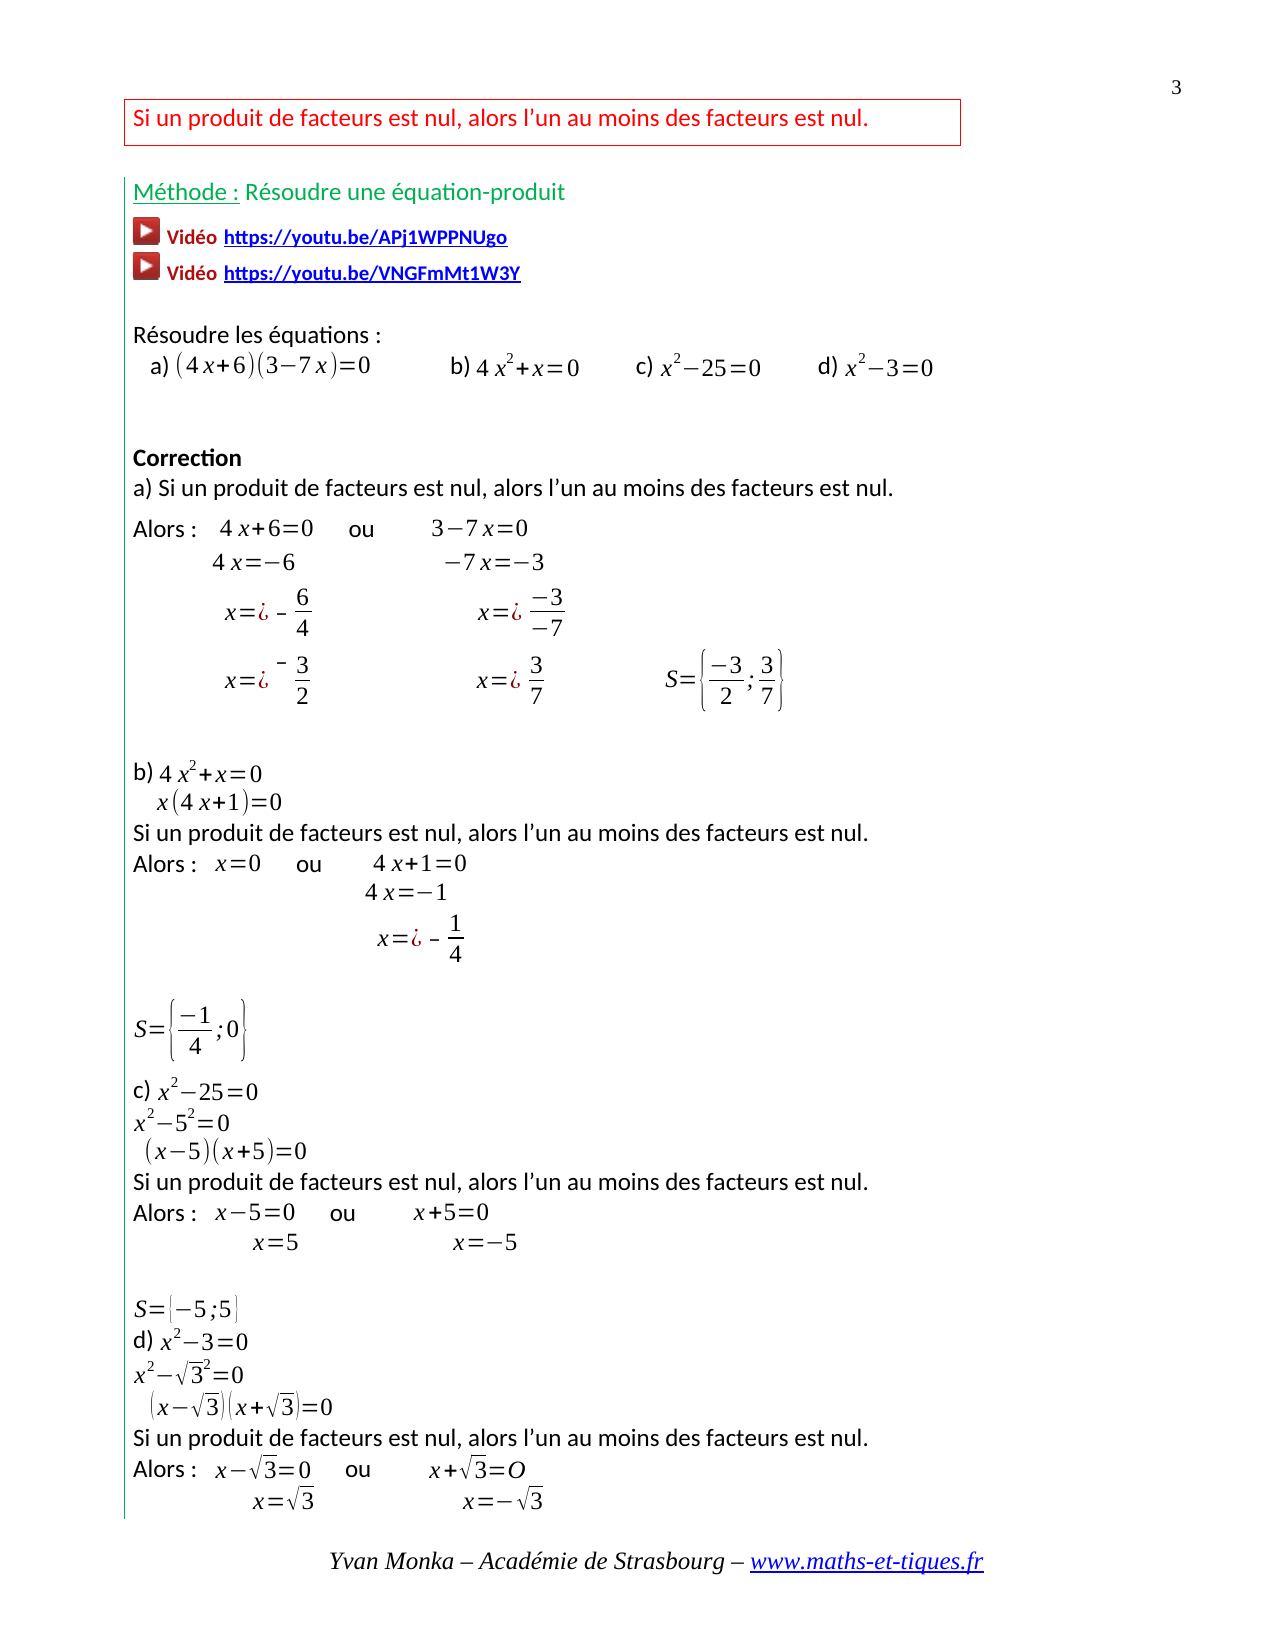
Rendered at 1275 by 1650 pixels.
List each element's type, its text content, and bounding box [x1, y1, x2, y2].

text – [125, 583, 1167, 642]
text – [125, 646, 1167, 715]
text c) [125, 1073, 1167, 1105]
text b) [125, 756, 1167, 787]
text Vidéo https://youtu.be/VNGFmMt1W3Y [125, 253, 1167, 288]
text Correction [125, 442, 1137, 472]
text a) b) c) d) [125, 349, 1167, 381]
text Alors : ou [125, 848, 1167, 878]
text Méthode : Résoudre une équation-produit [125, 177, 1167, 207]
text Si un produit de facteurs est nul, alors l’un au moins des facteurs est nul. [125, 817, 1167, 848]
text Alors : ou [125, 513, 1167, 543]
text Alors : ou [125, 1453, 1167, 1483]
text Alors : ou [125, 1197, 1167, 1227]
text Si un produit de facteurs est nul, alors l’un au moins des facteurs est nul. [125, 1166, 1167, 1197]
text Résoudre les équations : [125, 319, 1167, 349]
text Si un produit de facteurs est nul, alors l’un au moins des facteurs est nul. [125, 100, 960, 133]
picture [132, 252, 160, 280]
text Vidéo https://youtu.be/APj1WPPNUgo [125, 217, 1167, 253]
picture [132, 217, 160, 245]
text a) Si un produit de facteurs est nul, alors l’un au moins des facteurs est nul. [125, 472, 1167, 503]
text – [125, 909, 1167, 968]
text Si un produit de facteurs est nul, alors l’un au moins des facteurs est nul. [125, 1422, 1167, 1453]
text d) [125, 1324, 1167, 1355]
